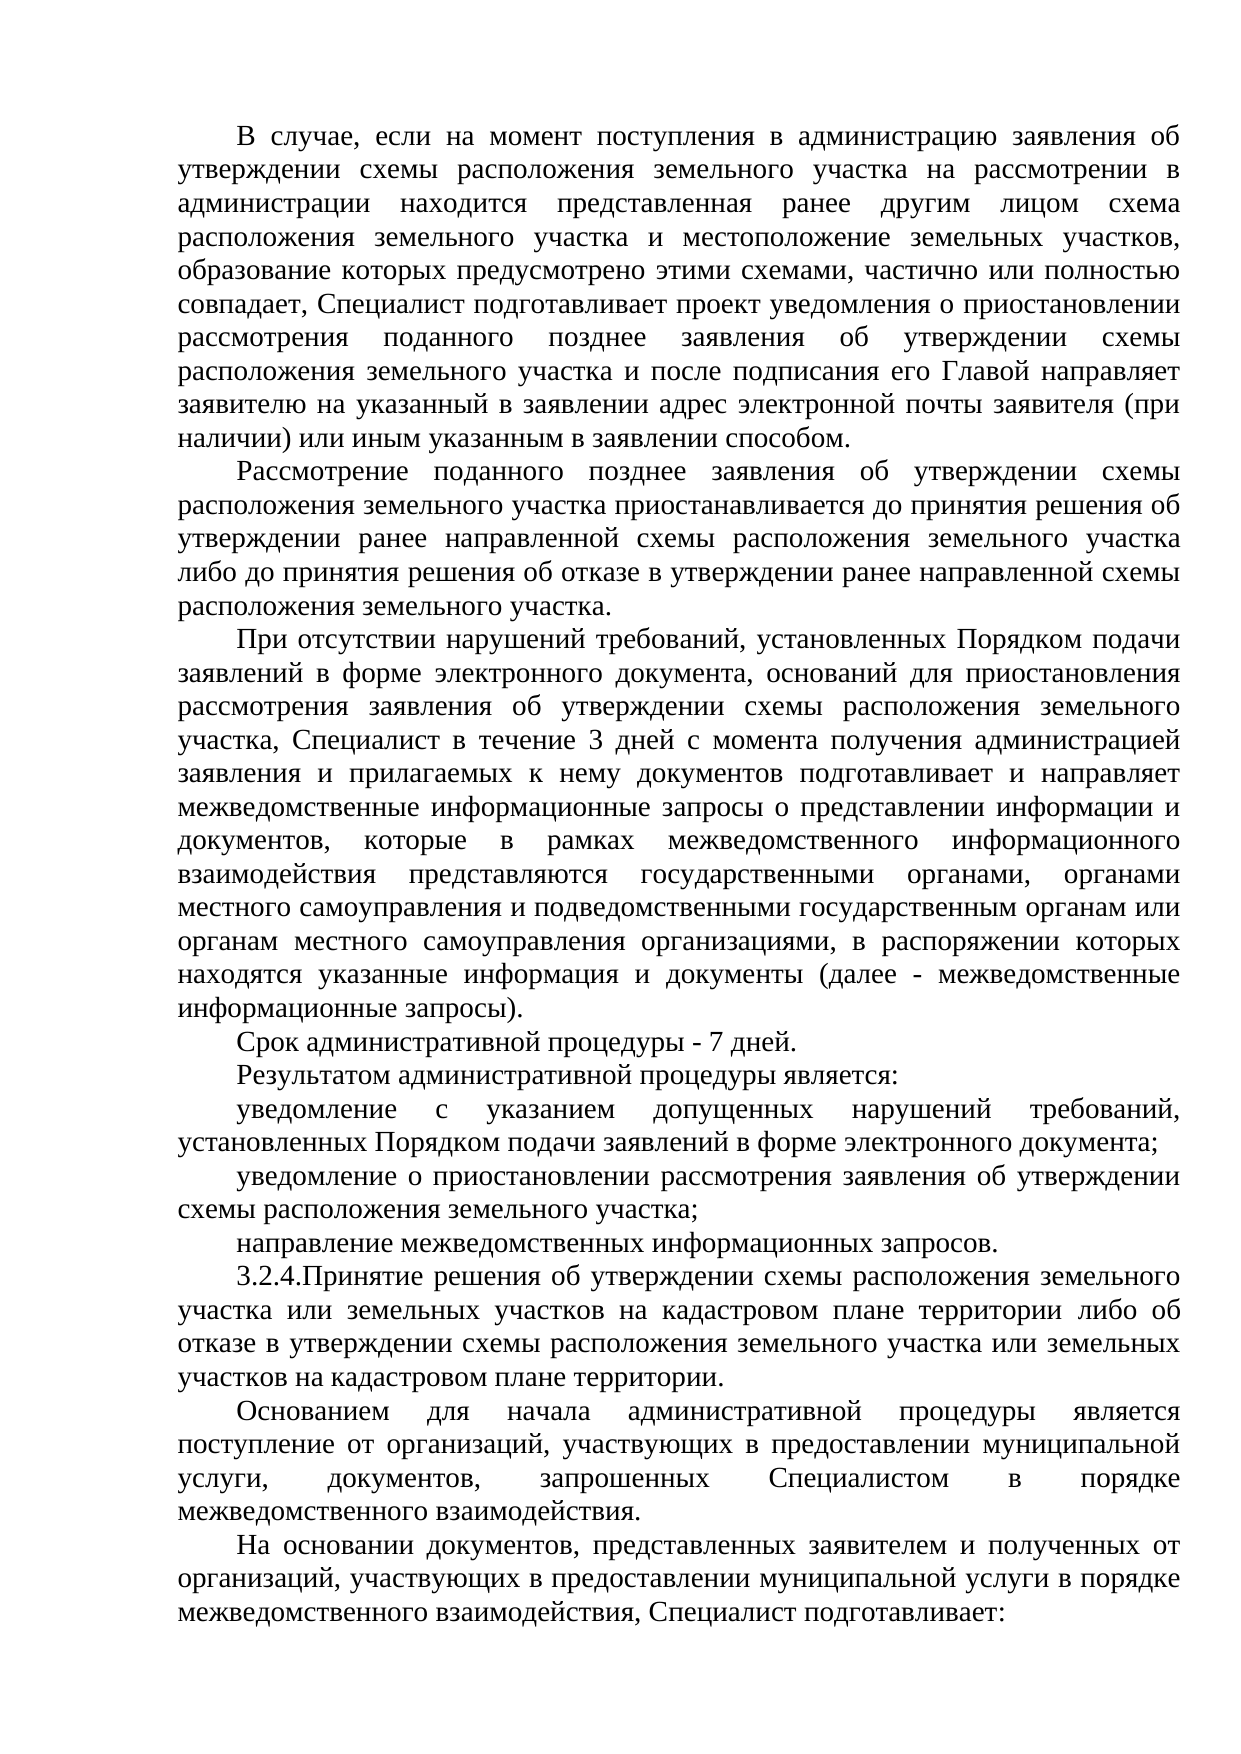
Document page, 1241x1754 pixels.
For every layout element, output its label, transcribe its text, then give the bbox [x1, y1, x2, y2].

text уведомление о приостановлении рассмотрения заявления об утверждении схемы расположения земельного участка; [177, 1158, 1181, 1225]
text Основанием для начала административной процедуры является поступление от организаций, участвующих в предоставлении муниципальной услуги, документов, запрошенных Специалистом в порядке межведомственного взаимодействия. [177, 1393, 1181, 1527]
text Срок административной процедуры - 7 дней. [177, 1024, 1181, 1057]
text 3.2.4.Принятие решения об утверждении схемы расположения земельного участка или земельных участков на кадастровом плане территории либо об отказе в утверждении схемы расположения земельного участка или земельных участков на кадастровом плане территории. [177, 1258, 1181, 1393]
text На основании документов, представленных заявителем и полученных от организаций, участвующих в предоставлении муниципальной услуги в порядке межведомственного взаимодействия, Специалист подготавливает: [177, 1527, 1181, 1627]
text направление межведомственных информационных запросов. [177, 1225, 1181, 1258]
text В случае, если на момент поступления в администрацию заявления об утверждении схемы расположения земельного участка на рассмотрении в администрации находится представленная ранее другим лицом схема расположения земельного участка и местоположение земельных участков, образование которых предусмотрено этими схемами, частично или полностью совпадает, Специалист подготавливает проект уведомления о приостановлении рассмотрения поданного позднее заявления об утверждении схемы расположения земельного участка и после подписания его Главой направляет заявителю на указанный в заявлении адрес электронной почты заявителя (при наличии) или иным указанным в заявлении способом. [177, 118, 1181, 453]
text При отсутствии нарушений требований, установленных Порядком подачи заявлений в форме электронного документа, оснований для приостановления рассмотрения заявления об утверждении схемы расположения земельного участка, Специалист в течение 3 дней с момента получения администрацией заявления и прилагаемых к нему документов подготавливает и направляет межведомственные информационные запросы о представлении информации и документов, которые в рамках межведомственного информационного взаимодействия представляются государственными органами, органами местного самоуправления и подведомственными государственным органам или органам местного самоуправления организациями, в распоряжении которых находятся указанные информация и документы (далее - межведомственные информационные запросы). [177, 621, 1181, 1024]
text Рассмотрение поданного позднее заявления об утверждении схемы расположения земельного участка приостанавливается до принятия решения об утверждении ранее направленной схемы расположения земельного участка либо до принятия решения об отказе в утверждении ранее направленной схемы расположения земельного участка. [177, 453, 1181, 621]
text Результатом административной процедуры является: [177, 1057, 1181, 1091]
text уведомление с указанием допущенных нарушений требований, установленных Порядком подачи заявлений в форме электронного документа; [177, 1091, 1181, 1158]
